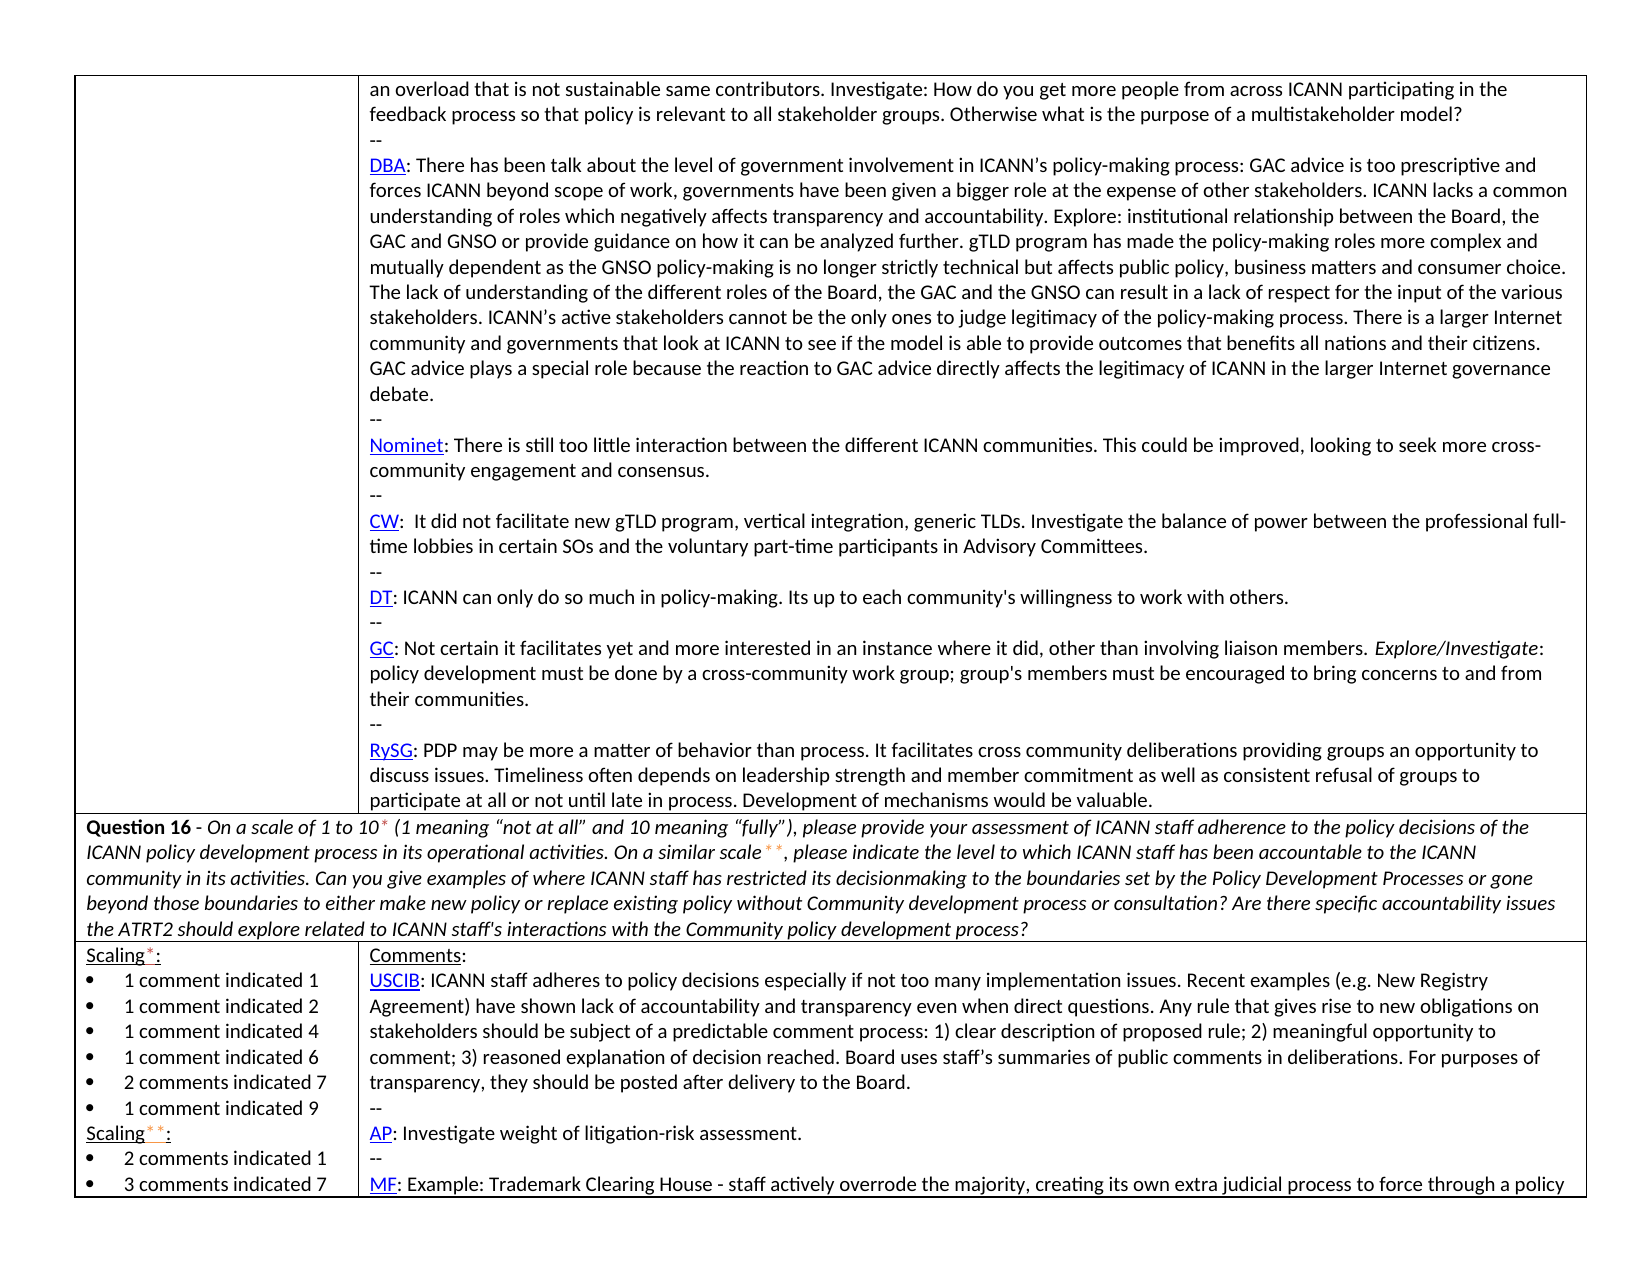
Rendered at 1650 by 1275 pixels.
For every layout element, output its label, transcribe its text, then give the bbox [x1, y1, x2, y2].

table_cell Question 16 - On a scale of 1 to 10* (1 meaning “not at all” and 10 meaning “fully”), please provide your assessment of ICANN staff adherence to the policy decisions of the ICANN policy development process in its operational activities. On a similar scale**, please indicate the level to which ICANN staff has been accountable to the ICANN community in its activities. Can you give examples of where ICANN staff has restricted its decisionmaking to the boundaries set by the Policy Development Processes or gone beyond those boundaries to either make new policy or replace existing policy without Community development process or consultation? Are there specific accountability issues the ATRT2 should explore related to ICANN staff's interactions with the Community policy development process? [76, 814, 1586, 941]
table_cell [359, 76, 1586, 813]
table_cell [76, 76, 358, 813]
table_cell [76, 942, 358, 1196]
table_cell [359, 942, 1586, 1196]
